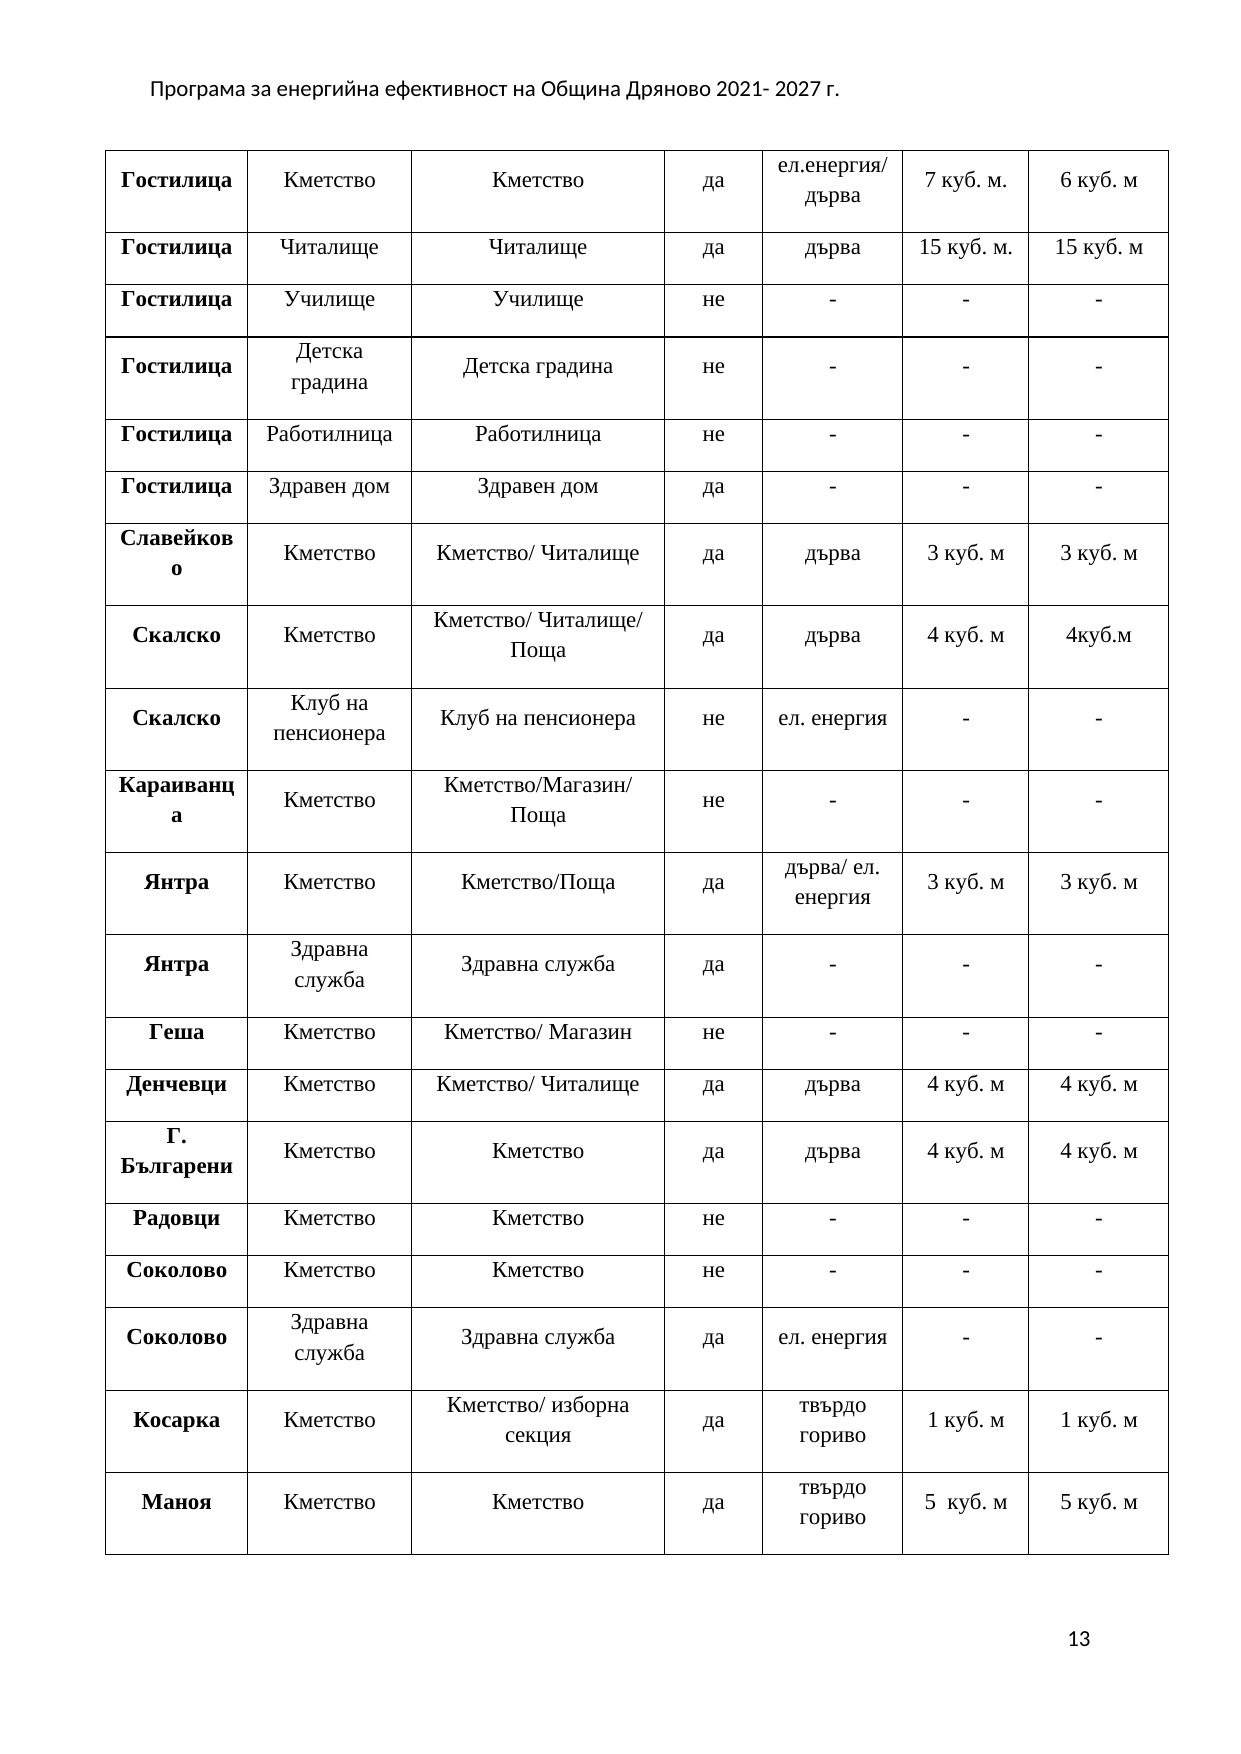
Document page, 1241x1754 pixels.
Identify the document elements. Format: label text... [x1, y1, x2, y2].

table_cell - [763, 1204, 902, 1255]
table_cell Гостилица [106, 285, 247, 336]
table_cell - [1029, 1256, 1168, 1307]
table_cell Кметство [248, 1018, 411, 1069]
table_cell Скалско [106, 606, 247, 687]
table_cell Детска градина [412, 338, 664, 419]
table_cell Кметство [248, 1204, 411, 1255]
table_cell да [665, 233, 762, 284]
table_cell 1 куб. м [903, 1391, 1028, 1472]
table_cell 3 куб. м [1029, 524, 1168, 605]
table_cell - [763, 472, 902, 523]
table_cell Кметство [248, 1473, 411, 1554]
table_cell 15 куб. м. [903, 233, 1028, 284]
table_cell Янтра [106, 853, 247, 934]
table_cell - [763, 1256, 902, 1307]
table_cell 7 куб. м. [903, 151, 1028, 232]
table_cell - [903, 420, 1028, 471]
table_cell ел. енергия [763, 689, 902, 770]
table_cell не [665, 420, 762, 471]
table_cell не [665, 285, 762, 336]
table_cell Работилница [248, 420, 411, 471]
table_cell твърдо гориво [763, 1391, 902, 1472]
table_cell 4 куб. м [1029, 1122, 1168, 1203]
table_cell Кметство/ Магазин [412, 1018, 664, 1069]
table_cell Кметство [248, 771, 411, 852]
table_cell Славейково [106, 524, 247, 605]
table_cell Здравна служба [248, 935, 411, 1017]
table_cell - [1029, 472, 1168, 523]
table_cell - [903, 1018, 1028, 1069]
table_cell дърва [763, 606, 902, 687]
table_cell - [1029, 689, 1168, 770]
table_cell ел.енергия/ дърва [763, 151, 902, 232]
table_cell да [665, 1070, 762, 1121]
table_cell Кметство/ Читалище/ Поща [412, 606, 664, 687]
table_cell 5 куб. м [903, 1473, 1028, 1554]
table_cell Здравна служба [248, 1308, 411, 1389]
table_cell - [763, 285, 902, 336]
table_cell Кметство [248, 1070, 411, 1121]
table_cell да [665, 472, 762, 523]
table_cell - [903, 935, 1028, 1017]
table_cell Кметство [248, 1391, 411, 1472]
table_cell Училище [412, 285, 664, 336]
table_cell - [763, 771, 902, 852]
table_cell Кметство/ изборна секция [412, 1391, 664, 1472]
table_cell Училище [248, 285, 411, 336]
table_cell не [665, 1204, 762, 1255]
table_cell - [903, 1308, 1028, 1389]
table_cell - [1029, 1308, 1168, 1389]
table_cell Маноя [106, 1473, 247, 1554]
table_cell Кметство/Поща [412, 853, 664, 934]
table_cell да [665, 1473, 762, 1554]
table_cell - [903, 285, 1028, 336]
table_cell твърдо гориво [763, 1473, 902, 1554]
table_cell Кметство [248, 151, 411, 232]
table_cell Здравен дом [412, 472, 664, 523]
table_cell Кметство/ Читалище [412, 524, 664, 605]
table_cell Янтра [106, 935, 247, 1017]
table_cell Кметство [248, 853, 411, 934]
table_cell да [665, 151, 762, 232]
table_cell Гостилица [106, 420, 247, 471]
table_cell Читалище [248, 233, 411, 284]
table_cell - [903, 472, 1028, 523]
table_cell Здравен дом [248, 472, 411, 523]
table_cell Кметство [412, 1256, 664, 1307]
table_cell дърва [763, 1070, 902, 1121]
table_cell Кметство [248, 524, 411, 605]
table_cell 3 куб. м [903, 853, 1028, 934]
table_cell 4 куб. м [903, 606, 1028, 687]
table_cell дърва/ ел. енергия [763, 853, 902, 934]
table_cell 3 куб. м [1029, 853, 1168, 934]
table_cell - [763, 338, 902, 419]
table_cell 4куб.м [1029, 606, 1168, 687]
table_cell - [1029, 420, 1168, 471]
table_cell Денчевци [106, 1070, 247, 1121]
table_cell Караиванца [106, 771, 247, 852]
table_cell Г. Българени [106, 1122, 247, 1203]
table_cell Косарка [106, 1391, 247, 1472]
table_cell - [1029, 285, 1168, 336]
table_cell Работилница [412, 420, 664, 471]
table_cell Клуб на пенсионера [412, 689, 664, 770]
table_cell - [1029, 338, 1168, 419]
table_cell да [665, 1122, 762, 1203]
table_cell Кметство [412, 1204, 664, 1255]
table_cell - [903, 1256, 1028, 1307]
table_cell дърва [763, 1122, 902, 1203]
table_cell не [665, 1256, 762, 1307]
table_cell Соколово [106, 1256, 247, 1307]
table_cell Геша [106, 1018, 247, 1069]
table_cell не [665, 771, 762, 852]
table_cell да [665, 1391, 762, 1472]
table_cell Клуб на пенсионера [248, 689, 411, 770]
table_cell 1 куб. м [1029, 1391, 1168, 1472]
table_cell Соколово [106, 1308, 247, 1389]
table_cell Гостилица [106, 472, 247, 523]
table_cell - [763, 420, 902, 471]
table_cell 4 куб. м [903, 1122, 1028, 1203]
table_cell - [903, 771, 1028, 852]
table_cell Кметство [248, 1256, 411, 1307]
table_cell Скалско [106, 689, 247, 770]
table_cell Кметство [248, 1122, 411, 1203]
table_cell да [665, 853, 762, 934]
table_cell 4 куб. м [1029, 1070, 1168, 1121]
table_cell Кметство/ Читалище [412, 1070, 664, 1121]
table_cell 3 куб. м [903, 524, 1028, 605]
table_cell не [665, 689, 762, 770]
table_cell дърва [763, 524, 902, 605]
table_cell Кметство [412, 1122, 664, 1203]
table_cell 4 куб. м [903, 1070, 1028, 1121]
table_cell - [763, 1018, 902, 1069]
table_cell Кметство/Магазин/Поща [412, 771, 664, 852]
table_cell да [665, 1308, 762, 1389]
table_cell Здравна служба [412, 935, 664, 1017]
table_cell Гостилица [106, 233, 247, 284]
table_cell Читалище [412, 233, 664, 284]
table_cell 6 куб. м [1029, 151, 1168, 232]
table_cell Кметство [412, 1473, 664, 1554]
table_cell да [665, 524, 762, 605]
table_cell да [665, 935, 762, 1017]
table_cell - [1029, 1018, 1168, 1069]
table_cell Кметство [248, 606, 411, 687]
table_cell не [665, 338, 762, 419]
table_cell 5 куб. м [1029, 1473, 1168, 1554]
table_cell Радовци [106, 1204, 247, 1255]
table_cell Детска градина [248, 338, 411, 419]
table_cell - [903, 338, 1028, 419]
table_cell - [903, 689, 1028, 770]
table_cell Здравна служба [412, 1308, 664, 1389]
table_cell 15 куб. м [1029, 233, 1168, 284]
table_cell ел. енергия [763, 1308, 902, 1389]
table_cell Гостилица [106, 338, 247, 419]
table_cell Гостилица [106, 151, 247, 232]
table_cell - [1029, 935, 1168, 1017]
table_cell Кметство [412, 151, 664, 232]
table_cell - [1029, 771, 1168, 852]
table_cell не [665, 1018, 762, 1069]
table_cell да [665, 606, 762, 687]
table_cell - [903, 1204, 1028, 1255]
table_cell - [763, 935, 902, 1017]
table_cell дърва [763, 233, 902, 284]
table_cell - [1029, 1204, 1168, 1255]
